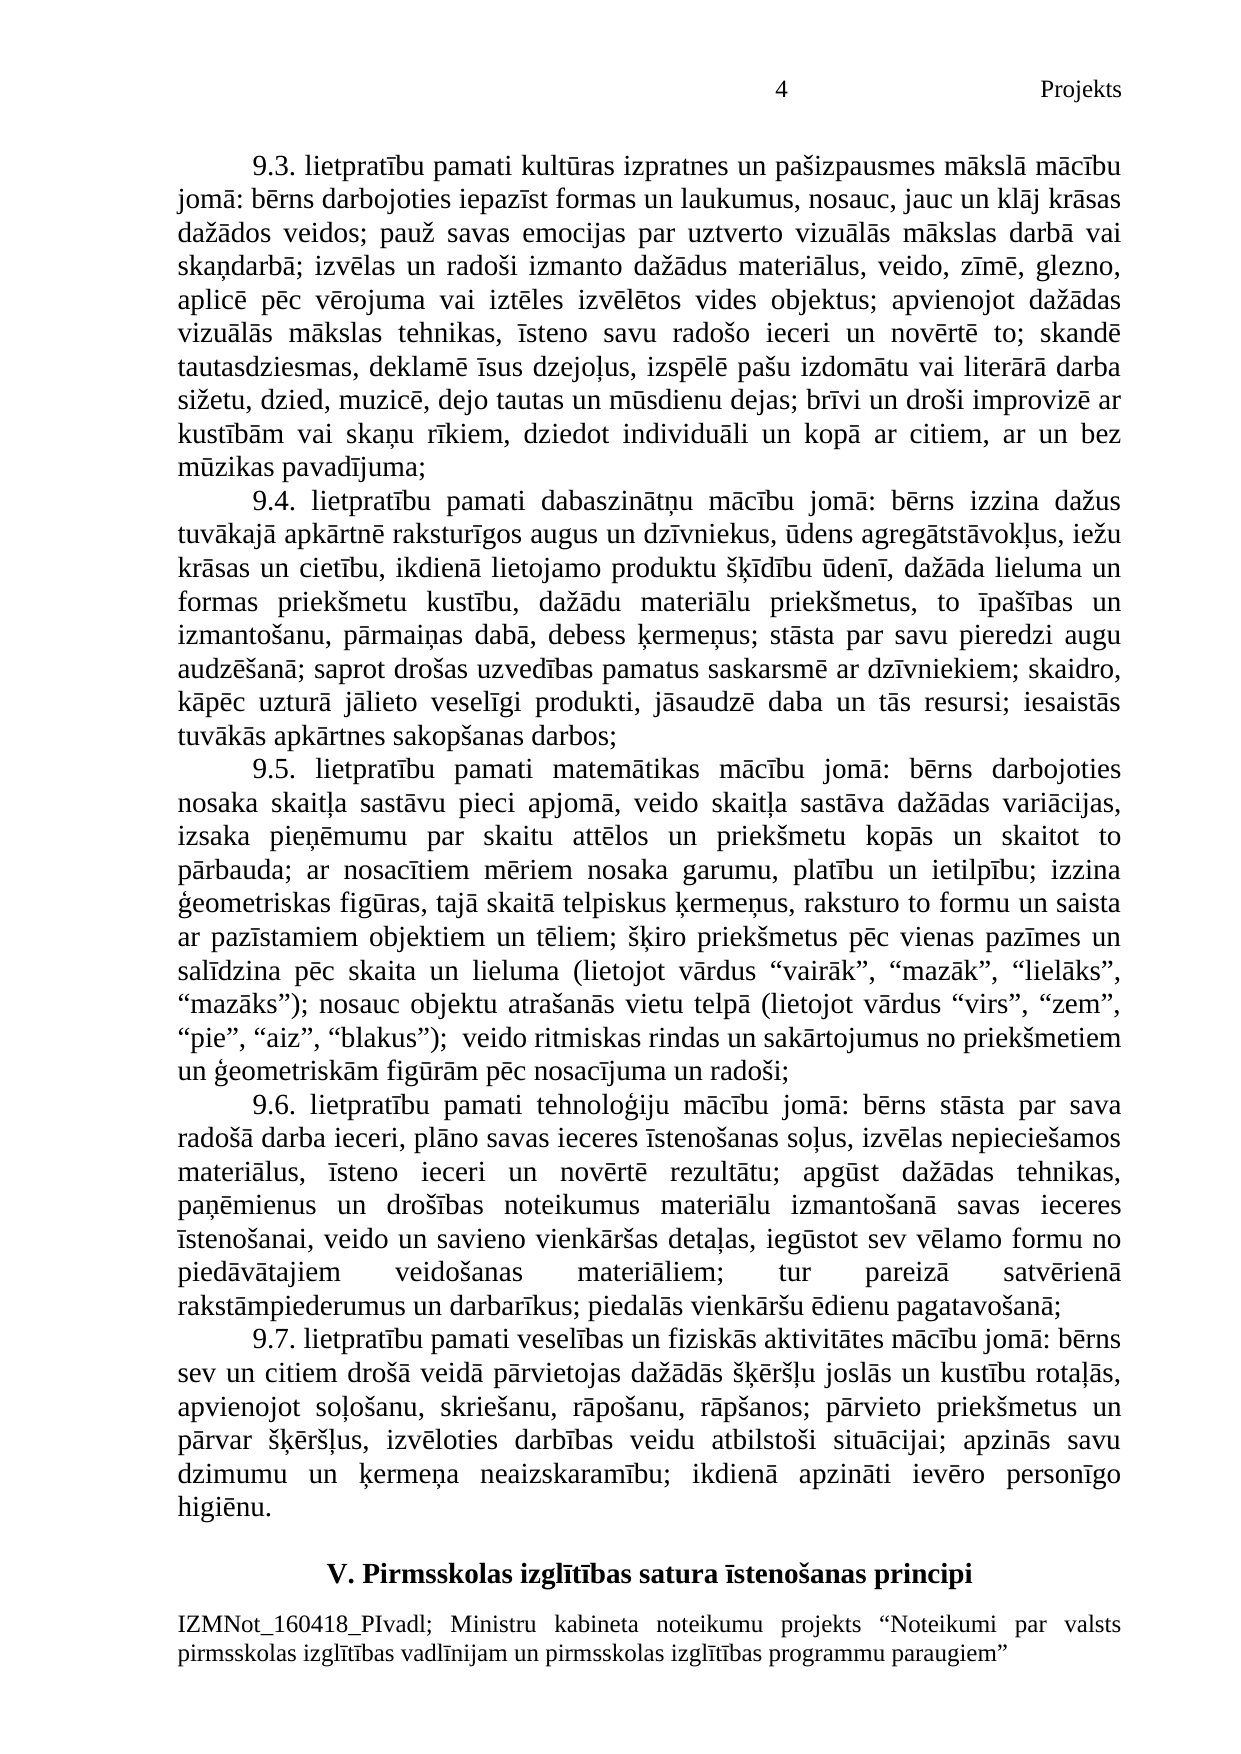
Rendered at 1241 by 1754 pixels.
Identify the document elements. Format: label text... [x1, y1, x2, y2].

text 9.3. lietpratību pamati kultūras izpratnes un pašizpausmes mākslā mācību jomā: bērns darbojoties iepazīst formas un laukumus, nosauc, jauc un klāj krāsas dažādos veidos; pauž savas emocijas par uztverto vizuālās mākslas darbā vai skaņdarbā; izvēlas un radoši izmanto dažādus materiālus, veido, zīmē, glezno, aplicē pēc vērojuma vai iztēles izvēlētos vides objektus; apvienojot dažādas vizuālās mākslas tehnikas, īsteno savu radošo ieceri un novērtē to; skandē tautasdziesmas, deklamē īsus dzejoļus, izspēlē pašu izdomātu vai literārā darba sižetu, dzied, muzicē, dejo tautas un mūsdienu dejas; brīvi un droši improvizē ar kustībām vai skaņu rīkiem, dziedot individuāli un kopā ar citiem, ar un bez mūzikas pavadījuma; [177, 148, 1122, 483]
text V. Pirmsskolas izglītības satura īstenošanas principi [177, 1556, 1122, 1590]
text 9.6. lietpratību pamati tehnoloģiju mācību jomā: bērns stāsta par sava radošā darba ieceri, plāno savas ieceres īstenošanas soļus, izvēlas nepieciešamos materiālus, īsteno ieceri un novērtē rezultātu; apgūst dažādas tehnikas, paņēmienus un drošības noteikumus materiālu izmantošanā savas ieceres īstenošanai, veido un savieno vienkāršas detaļas, iegūstot sev vēlamo formu no piedāvātajiem veidošanas materiāliem; tur pareizā satvērienā rakstāmpiederumus un darbarīkus; piedalās vienkāršu ēdienu pagatavošanā; [177, 1087, 1122, 1322]
text 9.7. lietpratību pamati veselības un fiziskās aktivitātes mācību jomā: bērns sev un citiem drošā veidā pārvietojas dažādās šķēršļu joslās un kustību rotaļās, apvienojot soļošanu, skriešanu, rāpošanu, rāpšanos; pārvieto priekšmetus un pārvar šķēršļus, izvēloties darbības veidu atbilstoši situācijai; apzinās savu dzimumu un ķermeņa neaizskaramību; ikdienā apzināti ievēro personīgo higiēnu. [177, 1322, 1122, 1523]
text 9.5. lietpratību pamati matemātikas mācību jomā: bērns darbojoties nosaka skaitļa sastāvu pieci apjomā, veido skaitļa sastāva dažādas variācijas, izsaka pieņēmumu par skaitu attēlos un priekšmetu kopās un skaitot to pārbauda; ar nosacītiem mēriem nosaka garumu, platību un ietilpību; izzina ģeometriskas figūras, tajā skaitā telpiskus ķermeņus, raksturo to formu un saista ar pazīstamiem objektiem un tēliem; šķiro priekšmetus pēc vienas pazīmes un salīdzina pēc skaita un lieluma (lietojot vārdus “vairāk”, “mazāk”, “lielāks”, “mazāks”); nosauc objektu atrašanās vietu telpā (lietojot vārdus “virs”, “zem”, “pie”, “aiz”, “blakus”); veido ritmiskas rindas un sakārtojumus no priekšmetiem un ģeometriskām figūrām pēc nosacījuma un radoši; [177, 751, 1122, 1087]
text 9.4. lietpratību pamati dabaszinātņu mācību jomā: bērns izzina dažus tuvākajā apkārtnē raksturīgos augus un dzīvniekus, ūdens agregātstāvokļus, iežu krāsas un cietību, ikdienā lietojamo produktu šķīdību ūdenī, dažāda lieluma un formas priekšmetu kustību, dažādu materiālu priekšmetus, to īpašības un izmantošanu, pārmaiņas dabā, debess ķermeņus; stāsta par savu pieredzi augu audzēšanā; saprot drošas uzvedības pamatus saskarsmē ar dzīvniekiem; skaidro, kāpēc uzturā jālieto veselīgi produkti, jāsaudzē daba un tās resursi; iesaistās tuvākās apkārtnes sakopšanas darbos; [177, 483, 1122, 751]
